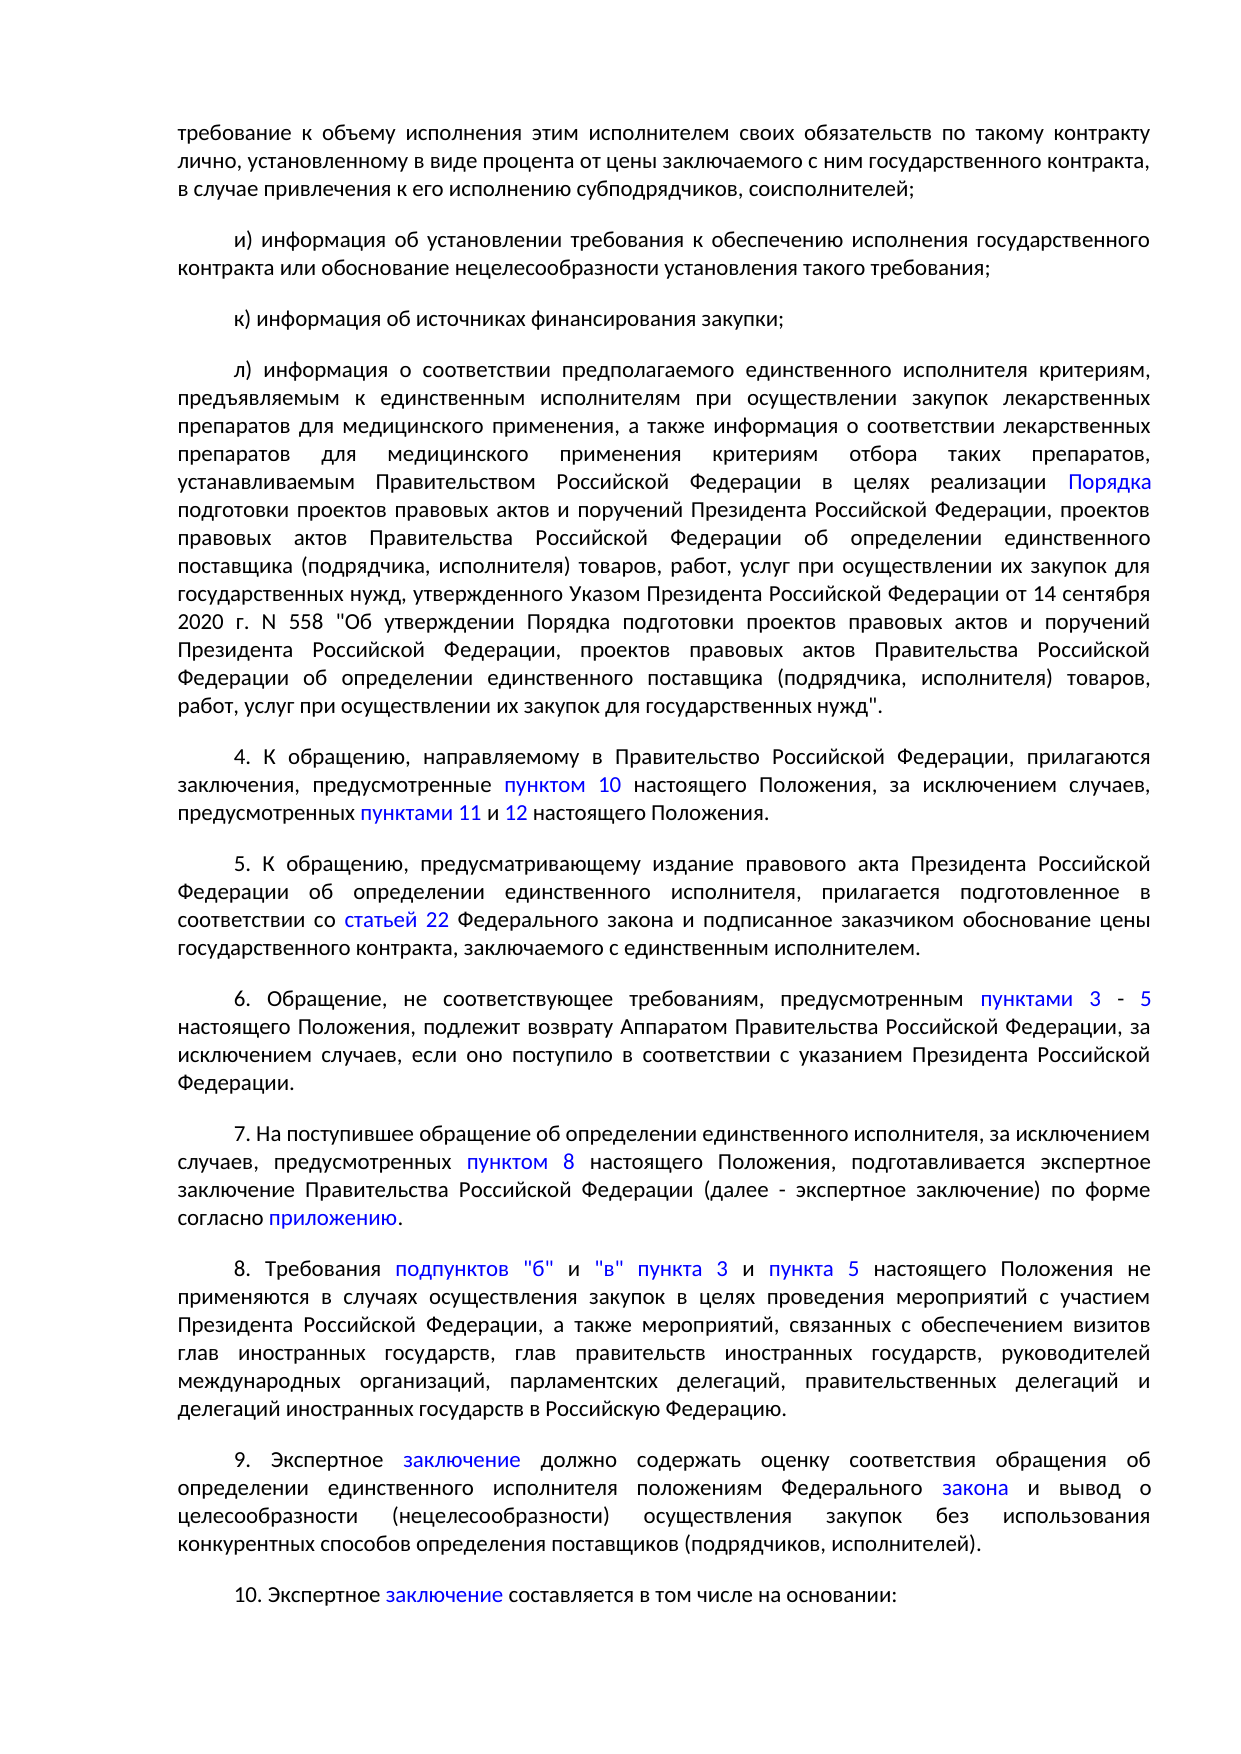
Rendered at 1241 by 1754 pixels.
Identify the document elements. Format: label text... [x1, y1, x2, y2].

text к) информация об источниках финансирования закупки; [177, 304, 1152, 332]
text и) информация об установлении требования к обеспечению исполнения государственного контракта или обоснование нецелесообразности установления такого требования; [177, 225, 1152, 281]
text 7. На поступившее обращение об определении единственного исполнителя, за исключением случаев, предусмотренных пунктом 8 настоящего Положения, подготавливается экспертное заключение Правительства Российской Федерации (далее - экспертное заключение) по форме согласно приложению. [177, 1119, 1152, 1231]
text 8. Требования подпунктов "б" и "в" пункта 3 и пункта 5 настоящего Положения не применяются в случаях осуществления закупок в целях проведения мероприятий с участием Президента Российской Федерации, а также мероприятий, связанных с обеспечением визитов глав иностранных государств, глав правительств иностранных государств, руководителей международных организаций, парламентских делегаций, правительственных делегаций и делегаций иностранных государств в Российскую Федерацию. [177, 1254, 1152, 1422]
text 10. Экспертное заключение составляется в том числе на основании: [177, 1580, 1152, 1608]
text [177, 118, 1152, 202]
text л) информация о соответствии предполагаемого единственного исполнителя критериям, предъявляемым к единственным исполнителям при осуществлении закупок лекарственных препаратов для медицинского применения, а также информация о соответствии лекарственных препаратов для медицинского применения критериям отбора таких препаратов, устанавливаемым Правительством Российской Федерации в целях реализации Порядка подготовки проектов правовых актов и поручений Президента Российской Федерации, проектов правовых актов Правительства Российской Федерации об определении единственного поставщика (подрядчика, исполнителя) товаров, работ, услуг при осуществлении их закупок для государственных нужд, утвержденного Указом Президента Российской Федерации от 14 сентября 2020 г. N 558 "Об утверждении Порядка подготовки проектов правовых актов и поручений Президента Российской Федерации, проектов правовых актов Правительства Российской Федерации об определении единственного поставщика (подрядчика, исполнителя) товаров, работ, услуг при осуществлении их закупок для государственных нужд". [177, 355, 1152, 719]
text 4. К обращению, направляемому в Правительство Российской Федерации, прилагаются заключения, предусмотренные пунктом 10 настоящего Положения, за исключением случаев, предусмотренных пунктами 11 и 12 настоящего Положения. [177, 742, 1152, 826]
text 6. Обращение, не соответствующее требованиям, предусмотренным пунктами 3 - 5 настоящего Положения, подлежит возврату Аппаратом Правительства Российской Федерации, за исключением случаев, если оно поступило в соответствии с указанием Президента Российской Федерации. [177, 984, 1152, 1096]
text 5. К обращению, предусматривающему издание правового акта Президента Российской Федерации об определении единственного исполнителя, прилагается подготовленное в соответствии со статьей 22 Федерального закона и подписанное заказчиком обоснование цены государственного контракта, заключаемого с единственным исполнителем. [177, 849, 1152, 961]
text 9. Экспертное заключение должно содержать оценку соответствия обращения об определении единственного исполнителя положениям Федерального закона и вывод о целесообразности (нецелесообразности) осуществления закупок без использования конкурентных способов определения поставщиков (подрядчиков, исполнителей). [177, 1445, 1152, 1557]
